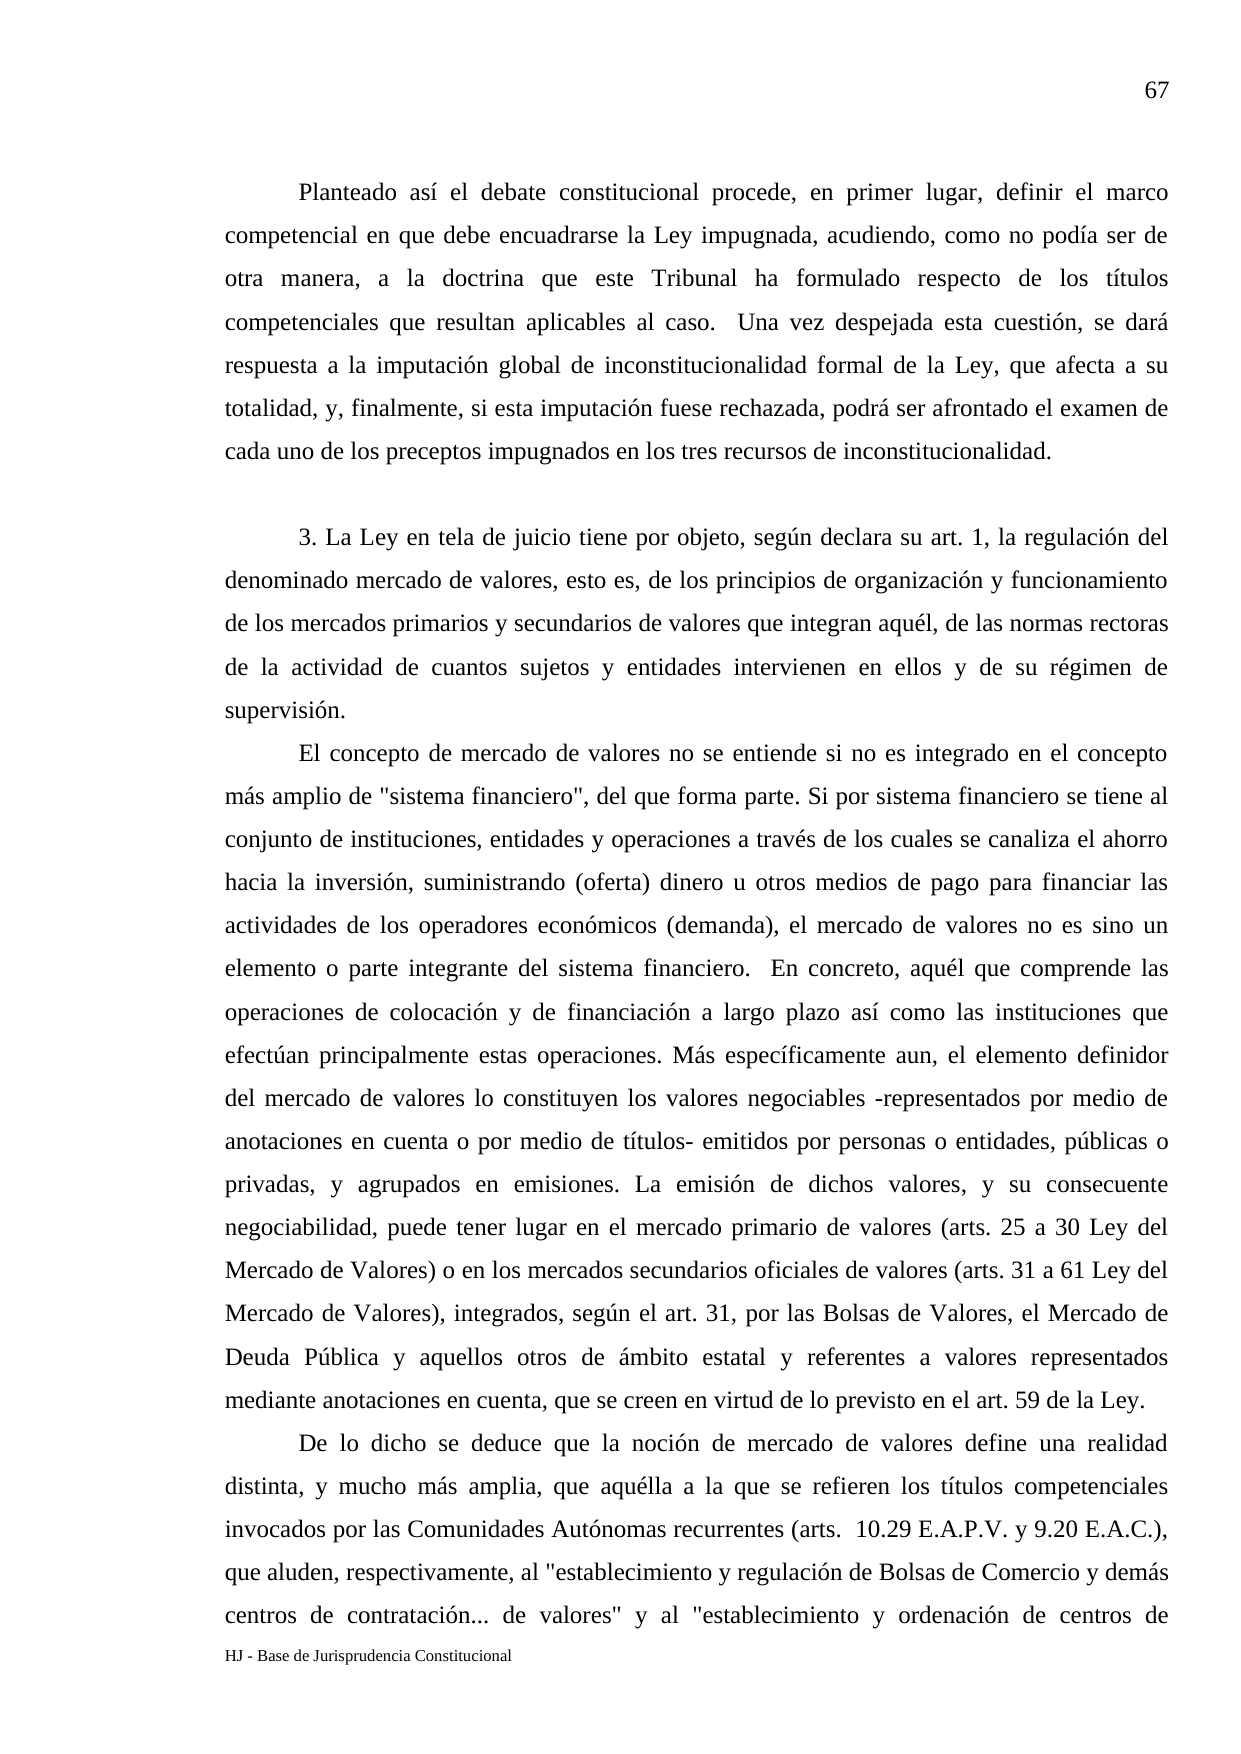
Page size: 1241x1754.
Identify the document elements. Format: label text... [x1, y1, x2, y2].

text El concepto de mercado de valores no se entiende si no es integrado en el concepto más amplio de "sistema financiero", del que forma parte. Si por sistema financiero se tiene al conjunto de instituciones, entidades y operaciones a través de los cuales se canaliza el ahorro hacia la inversión, suministrando (oferta) dinero u otros medios de pago para financiar las actividades de los operadores económicos (demanda), el mercado de valores no es sino un elemento o parte integrante del sistema financiero. En concreto, aquél que comprende las operaciones de colocación y de financiación a largo plazo así como las instituciones que efectúan principalmente estas operaciones. Más específicamente aun, el elemento definidor del mercado de valores lo constituyen los valores negociables -representados por medio de anotaciones en cuenta o por medio de títulos- emitidos por personas o entidades, públicas o privadas, y agrupados en emisiones. La emisión de dichos valores, y su consecuente negociabilidad, puede tener lugar en el mercado primario de valores (arts. 25 a 30 Ley del Mercado de Valores) o en los mercados secundarios oficiales de valores (arts. 31 a 61 Ley del Mercado de Valores), integrados, según el art. 31, por las Bolsas de Valores, el Mercado de Deuda Pública y aquellos otros de ámbito estatal y referentes a valores representados mediante anotaciones en cuenta, que se creen en virtud de lo previsto en el art. 59 de la Ley. [224, 738, 1169, 1413]
text Planteado así el debate constitucional procede, en primer lugar, definir el marco competencial en que debe encuadrarse la Ley impugnada, acudiendo, como no podía ser de otra manera, a la doctrina que este Tribunal ha formulado respecto de los títulos competenciales que resultan aplicables al caso. Una vez despejada esta cuestión, se dará respuesta a la imputación global de inconstitucionalidad formal de la Ley, que afecta a su totalidad, y, finalmente, si esta imputación fuese rechazada, podrá ser afrontado el examen de cada uno de los preceptos impugnados en los tres recursos de inconstitucionalidad. [224, 177, 1169, 465]
text 3. La Ley en tela de juicio tiene por objeto, según declara su art. 1, la regulación del denominado mercado de valores, esto es, de los principios de organización y funcionamiento de los mercados primarios y secundarios de valores que integran aquél, de las normas rectoras de la actividad de cuantos sujetos y entidades intervienen en ellos y de su régimen de supervisión. [224, 522, 1169, 723]
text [224, 1428, 1169, 1629]
